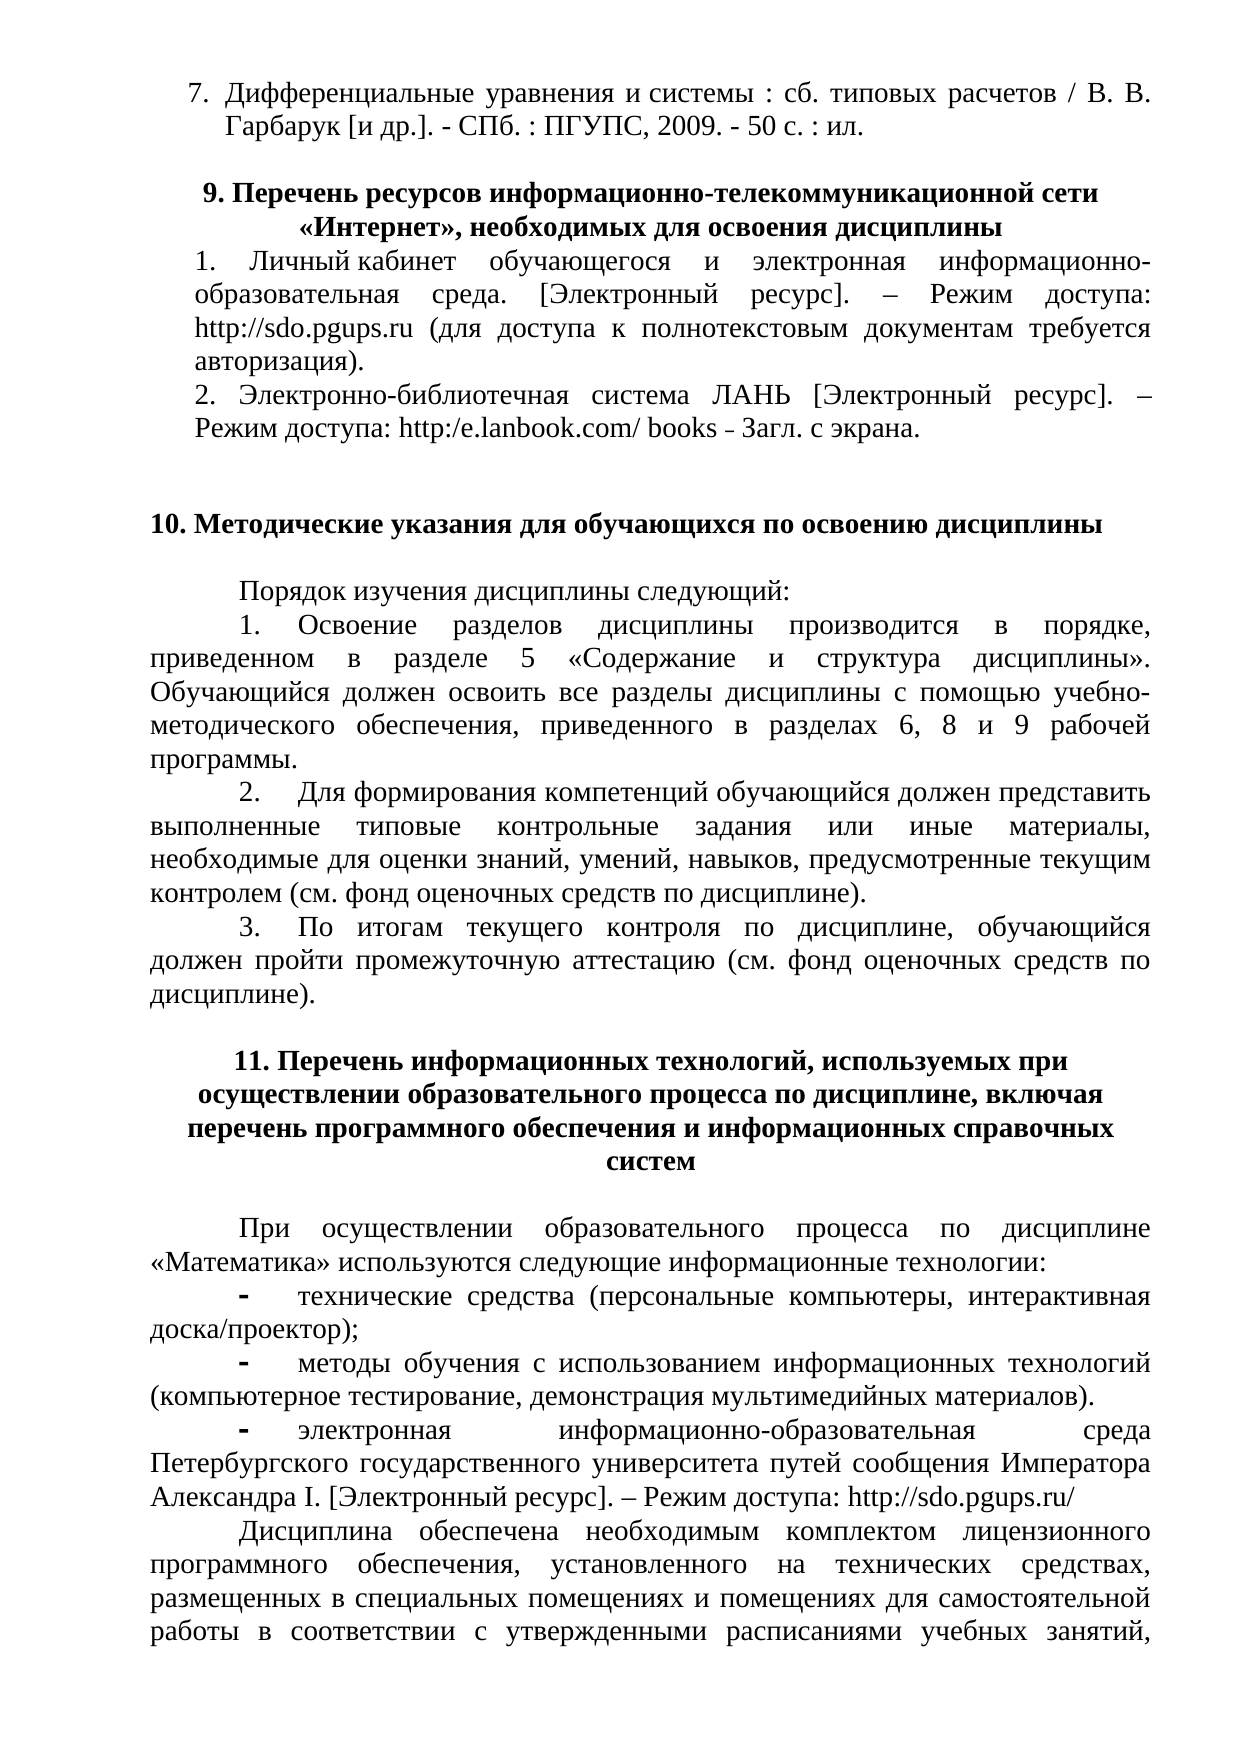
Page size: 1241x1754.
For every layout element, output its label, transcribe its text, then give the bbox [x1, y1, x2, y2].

list Для формирования компетенций обучающийся должен представить выполненные типовые контрольные задания или иные материалы, необходимые для оценки знаний, умений, навыков, предусмотренные текущим контролем (см. фонд оценочных средств по дисциплине). [150, 774, 1152, 909]
list методы обучения с использованием информационных технологий (компьютерное тестирование, демонстрация мультимедийных материалов). [150, 1345, 1152, 1412]
list По итогам текущего контроля по дисциплине, обучающийся должен пройти промежуточную аттестацию (см. фонд оценочных средств по дисциплине). [150, 909, 1152, 1009]
list Освоение разделов дисциплины производится в порядке, приведенном в разделе 5 «Содержание и структура дисциплины». Обучающийся должен освоить все разделы дисциплины с помощью учебно-методического обеспечения, приведенного в разделах 6, 8 и 9 рабочей программы. [150, 607, 1152, 774]
text 1. Личный кабинет обучающегося и электронная информационно-образовательная среда. [Электронный ресурс]. – Режим доступа: http://sdo.pgups.ru (для доступа к полнотекстовым документам требуется авторизация). [194, 243, 1152, 377]
text 2. Электронно-библиотечная система ЛАНЬ [Электронный ресурс]. – Режим доступа: http:/e.lanbook.com/ books ˗ Загл. с экрана. [194, 377, 1152, 444]
text При осуществлении образовательного процесса по дисциплине «Математика» используются следующие информационные технологии: [150, 1211, 1152, 1278]
list электронная информационно-образовательная среда Петербургского государственного университета путей сообщения Императора Александра I. [Электронный ресурс]. – Режим доступа: http://sdo.pgups.ru/ [150, 1412, 1152, 1513]
text Порядок изучения дисциплины следующий: [150, 573, 1152, 607]
list Дифференциальные уравнения и системы : сб. типовых расчетов / В. В. Гарбарук [и др.]. - СПб. : ПГУПС, 2009. - 50 с. : ил. [187, 75, 1152, 142]
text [150, 1513, 1152, 1647]
text 11. Перечень информационных технологий, используемых при осуществлении образовательного процесса по дисциплине, включая перечень программного обеспечения и информационных справочных систем [150, 1043, 1152, 1177]
text 10. Методические указания для обучающихся по освоению дисциплины [150, 506, 1152, 540]
list технические средства (персональные компьютеры, интерактивная доска/проектор); [150, 1278, 1152, 1345]
text 9. Перечень ресурсов информационно-телекоммуникационной сети «Интернет», необходимых для освоения дисциплины [150, 176, 1152, 243]
